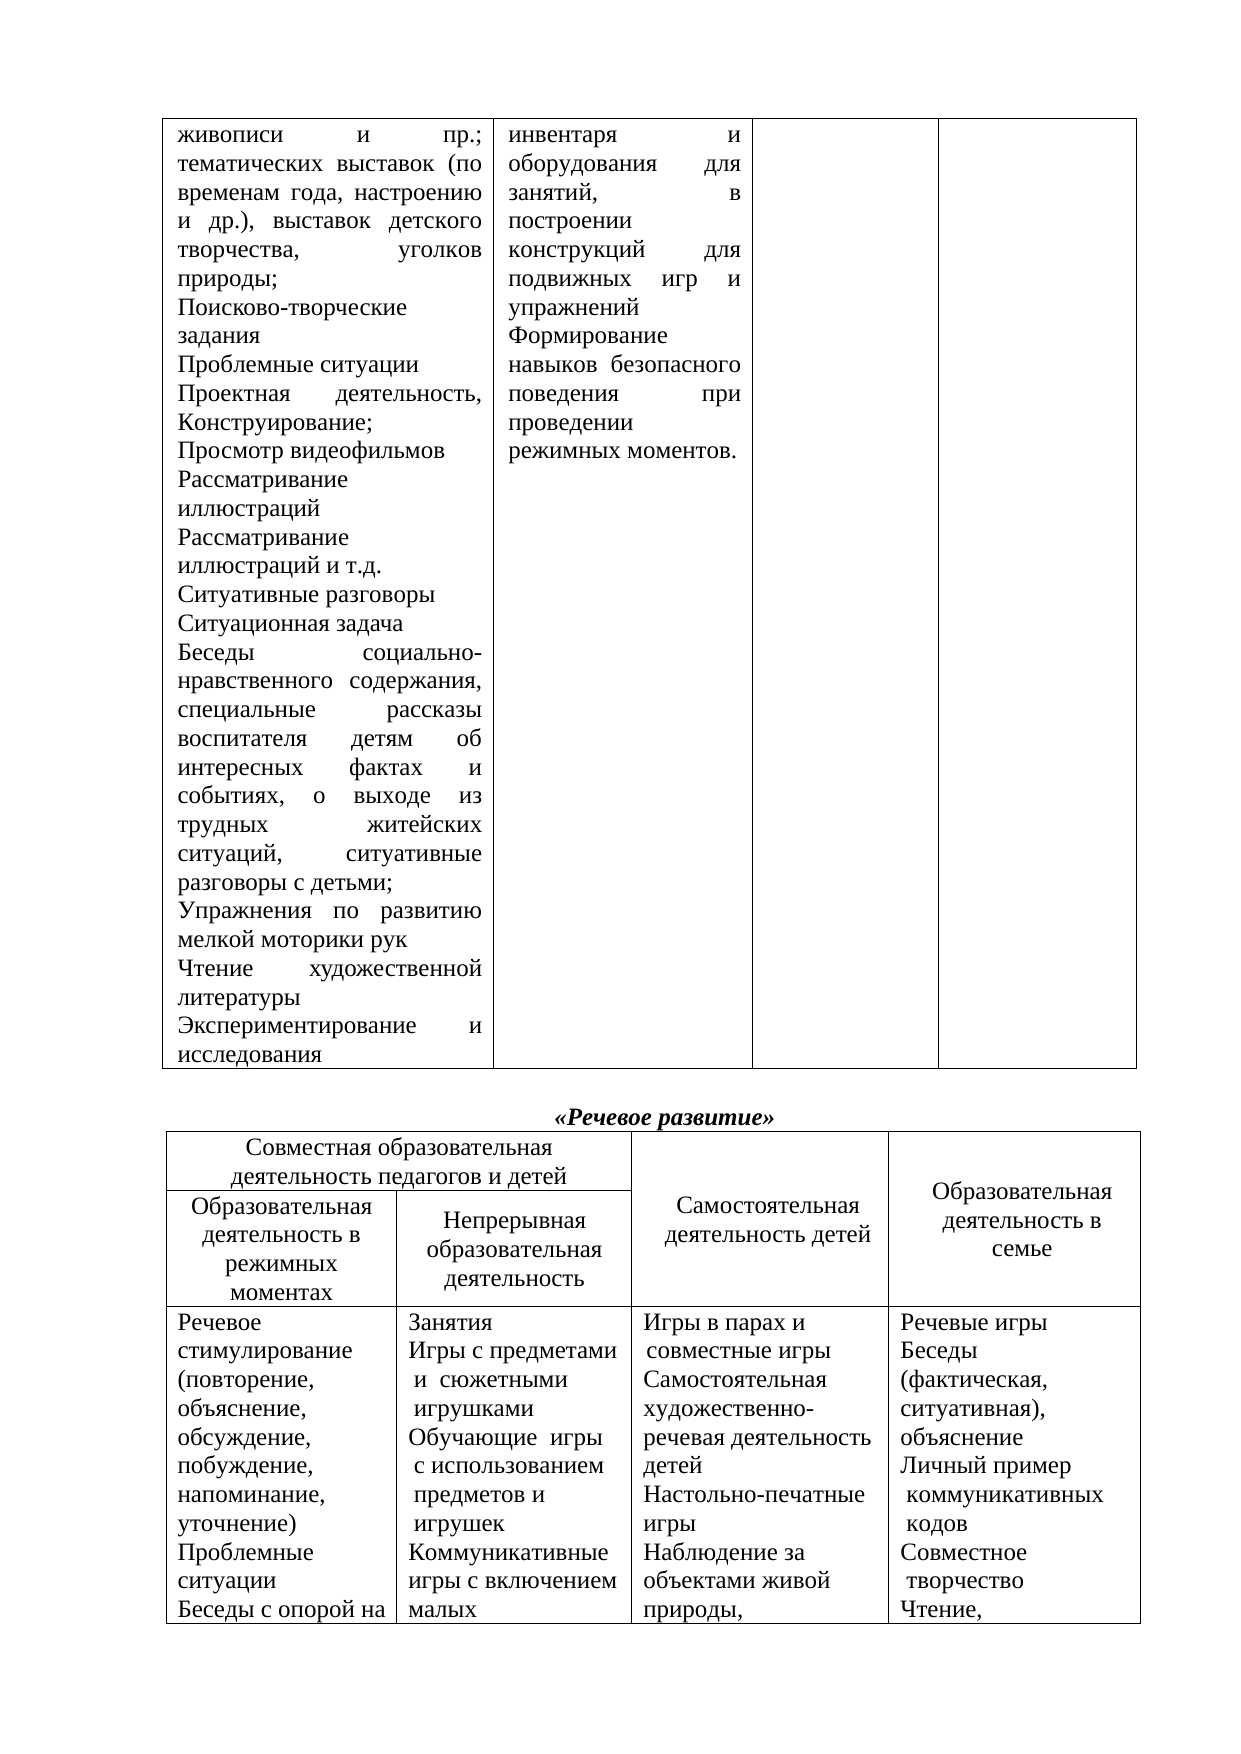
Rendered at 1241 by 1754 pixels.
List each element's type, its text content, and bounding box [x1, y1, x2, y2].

table_header Образовательная деятельность в семье [889, 1132, 1140, 1306]
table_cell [163, 119, 493, 1068]
table_cell Непрерывная образовательная деятельность [397, 1191, 631, 1306]
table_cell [494, 119, 752, 1068]
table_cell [167, 1307, 396, 1623]
table_cell Образовательная деятельность в режимных моментах [167, 1191, 396, 1306]
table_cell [939, 119, 1136, 1068]
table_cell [632, 1307, 888, 1623]
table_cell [889, 1307, 1140, 1623]
text «Речевое развитие» [177, 1102, 1152, 1131]
table_header Самостоятельная деятельность детей [632, 1132, 888, 1306]
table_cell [753, 119, 938, 1068]
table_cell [397, 1307, 631, 1623]
table_header Совместная образовательная деятельность педагогов и детей [167, 1132, 631, 1190]
